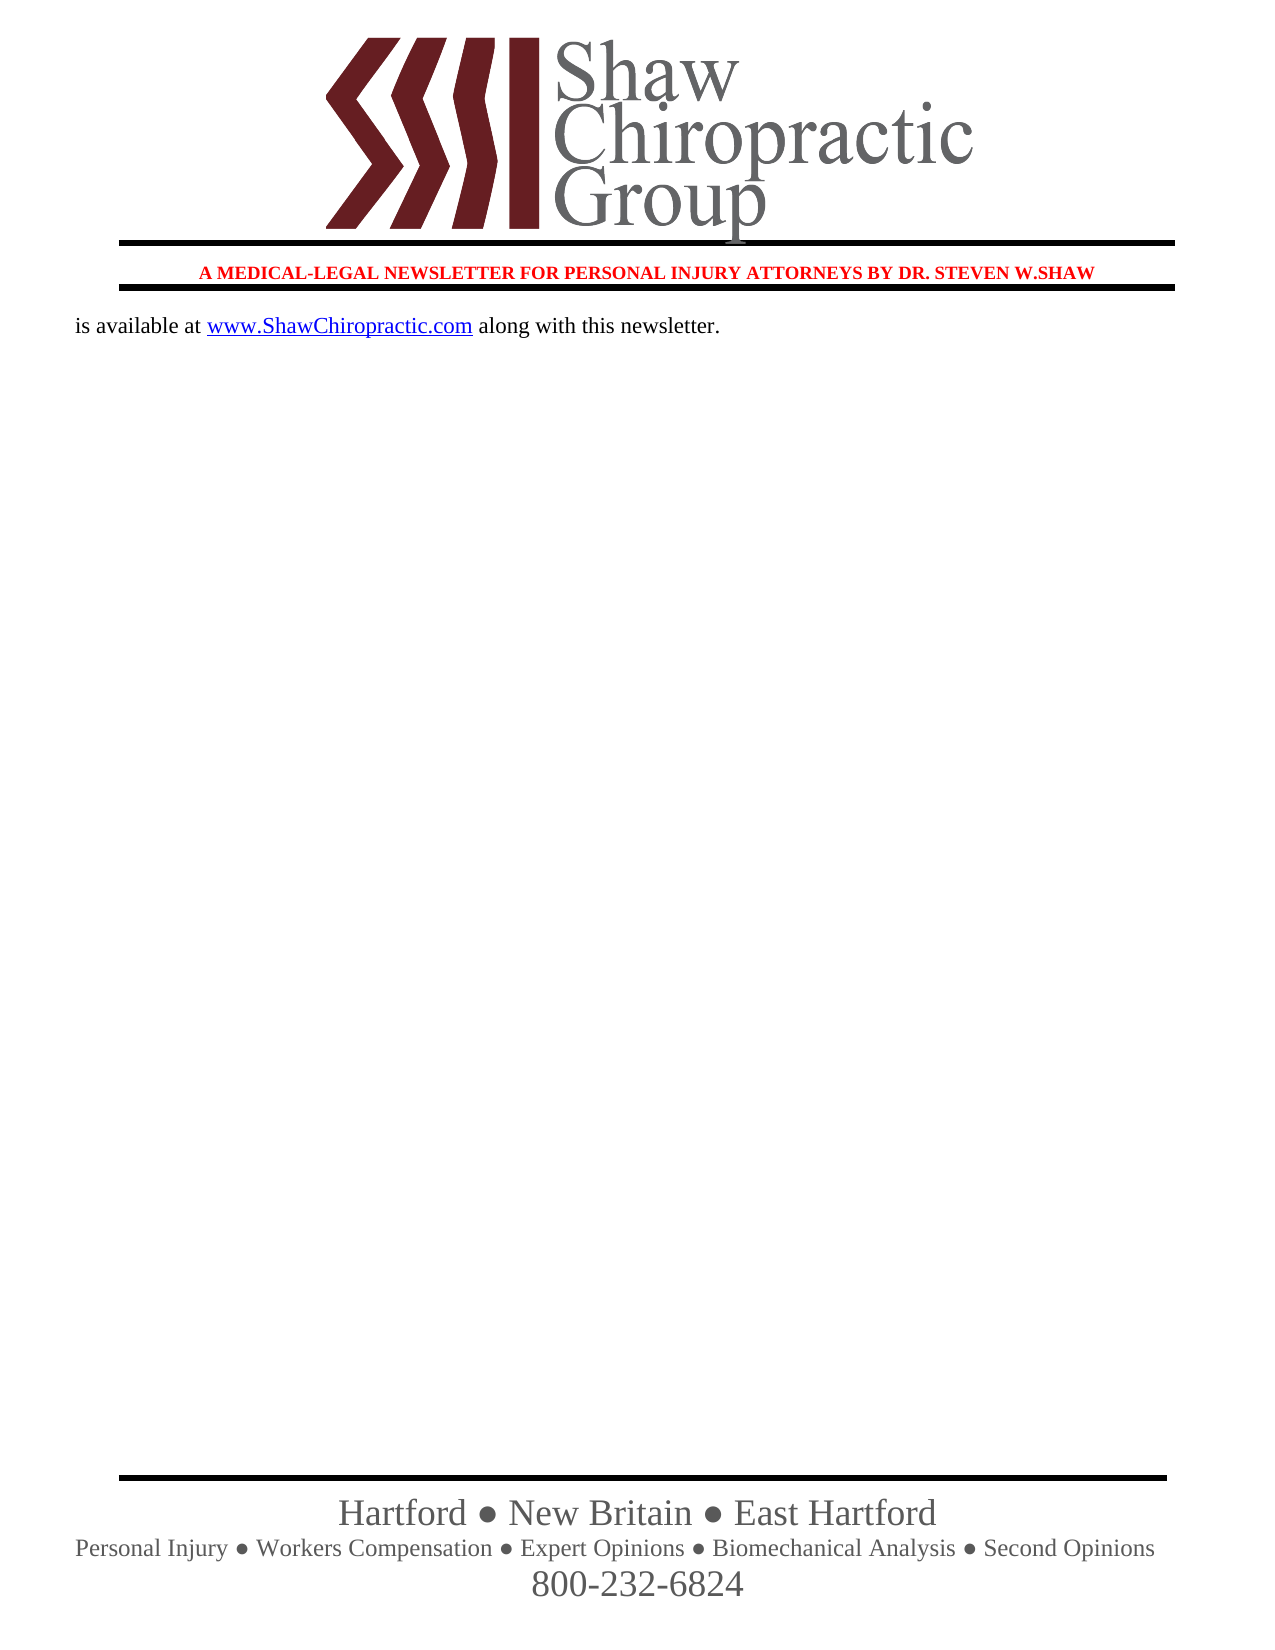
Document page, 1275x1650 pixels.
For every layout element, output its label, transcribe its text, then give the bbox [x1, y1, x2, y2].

picture [324, 27, 981, 250]
